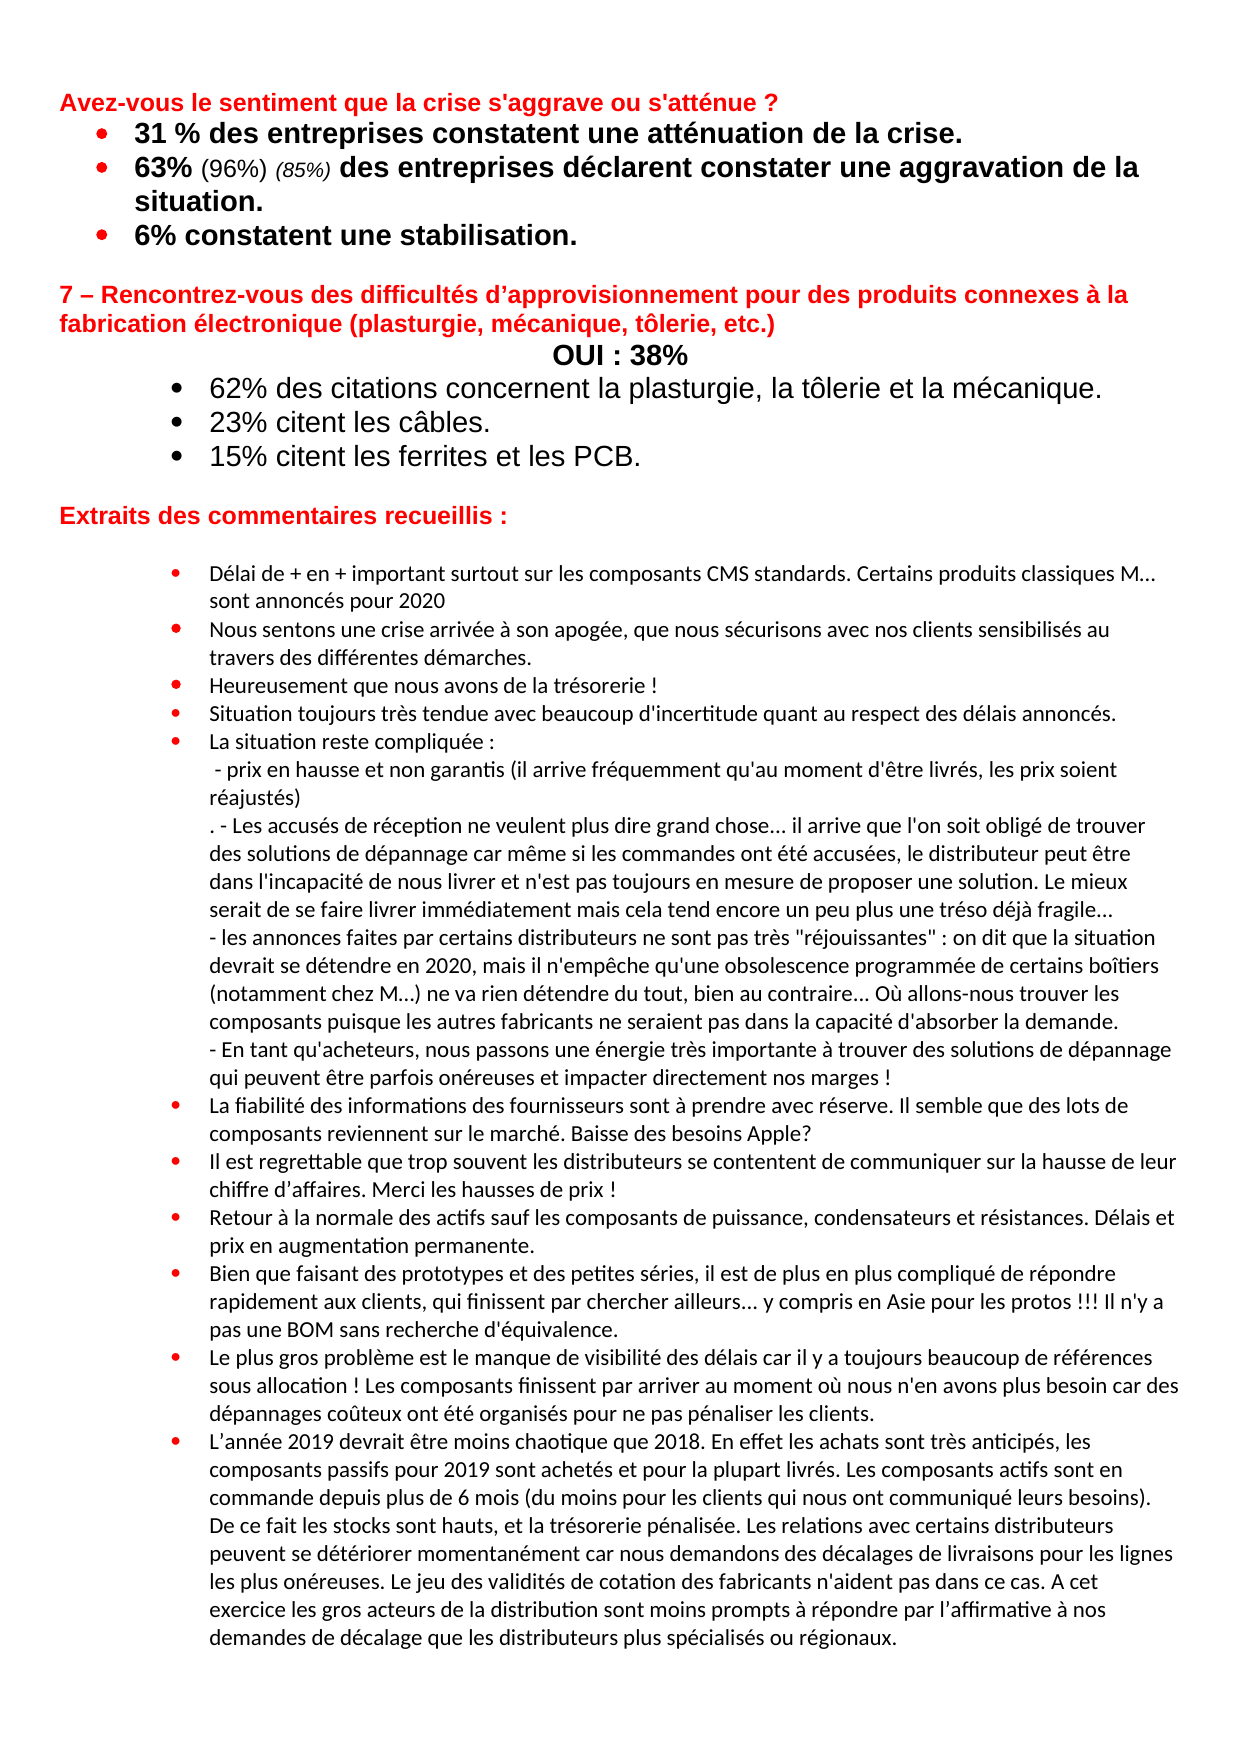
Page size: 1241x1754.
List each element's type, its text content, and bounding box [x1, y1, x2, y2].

list Bien que faisant des prototypes et des petites séries, il est de plus en plus compliqué de répondre rapidement aux clients, qui finissent par chercher ailleurs... y compris en Asie pour les protos !!! Il n'y a pas une BOM sans recherche d'équivalence. [172, 1259, 1181, 1343]
list - prix en hausse et non garantis (il arrive fréquemment qu'au moment d'être livrés, les prix soient réajustés) [209, 755, 1181, 811]
list - En tant qu'acheteurs, nous passons une énergie très importante à trouver des solutions de dépannage qui peuvent être parfois onéreuses et impacter directement nos marges ! [209, 1035, 1181, 1091]
list 63% (96%) (85%) des entreprises déclarent constater une aggravation de la situation. [97, 150, 1181, 218]
list 15% citent les ferrites et les PCB. [172, 439, 1181, 472]
list La fiabilité des informations des fournisseurs sont à prendre avec réserve. Il semble que des lots de composants reviennent sur le marché. Baisse des besoins Apple? [172, 1091, 1181, 1147]
list . - Les accusés de réception ne veulent plus dire grand chose... il arrive que l'on soit obligé de trouver des solutions de dépannage car même si les commandes ont été accusées, le distributeur peut être dans l'incapacité de nous livrer et n'est pas toujours en mesure de proposer une solution. Le mieux serait de se faire livrer immédiatement mais cela tend encore un peu plus une tréso déjà fragile... [209, 811, 1181, 923]
list L’année 2019 devrait être moins chaotique que 2018. En effet les achats sont très anticipés, les composants passifs pour 2019 sont achetés et pour la plupart livrés. Les composants actifs sont en commande depuis plus de 6 mois (du moins pour les clients qui nous ont communiqué leurs besoins). De ce fait les stocks sont hauts, et la trésorerie pénalisée. Les relations avec certains distributeurs peuvent se détériorer momentanément car nous demandons des décalages de livraisons pour les lignes les plus onéreuses. Le jeu des validités de cotation des fabricants n'aident pas dans ce cas. A cet exercice les gros acteurs de la distribution sont moins prompts à répondre par l’affirmative à nos demandes de décalage que les distributeurs plus spécialisés ou régionaux. [172, 1427, 1181, 1651]
list La situation reste compliquée : [172, 727, 1181, 755]
text Extraits des commentaires recueillis : [59, 501, 1181, 530]
list 6% constatent une stabilisation. [97, 218, 1181, 251]
list - les annonces faites par certains distributeurs ne sont pas très "réjouissantes" : on dit que la situation devrait se détendre en 2020, mais il n'empêche qu'une obsolescence programmée de certains boîtiers (notamment chez M…) ne va rien détendre du tout, bien au contraire... Où allons-nous trouver les composants puisque les autres fabricants ne seraient pas dans la capacité d'absorber la demande. [209, 923, 1181, 1035]
list Délai de + en + important surtout sur les composants CMS standards. Certains produits classiques M… sont annoncés pour 2020 [172, 559, 1181, 615]
list 62% des citations concernent la plasturgie, la tôlerie et la mécanique. [172, 371, 1181, 405]
list 23% citent les câbles. [172, 405, 1181, 439]
list Retour à la normale des actifs sauf les composants de puissance, condensateurs et résistances. Délais et prix en augmentation permanente. [172, 1203, 1181, 1259]
text OUI : 38% [59, 338, 1181, 371]
list 31 % des entreprises constatent une atténuation de la crise. [97, 117, 1181, 150]
list Heureusement que nous avons de la trésorerie ! [172, 671, 1181, 699]
list Il est regrettable que trop souvent les distributeurs se contentent de communiquer sur la hausse de leur chiffre d’affaires. Merci les hausses de prix ! [172, 1147, 1181, 1203]
list Le plus gros problème est le manque de visibilité des délais car il y a toujours beaucoup de références sous allocation ! Les composants finissent par arriver au moment où nous n'en avons plus besoin car des dépannages coûteux ont été organisés pour ne pas pénaliser les clients. [172, 1343, 1181, 1427]
list Nous sentons une crise arrivée à son apogée, que nous sécurisons avec nos clients sensibilisés au travers des différentes démarches. [172, 615, 1181, 671]
text Avez-vous le sentiment que la crise s'aggrave ou s'atténue ? [59, 88, 1181, 117]
text 7 – Rencontrez-vous des difficultés d’approvisionnement pour des produits connexes à la fabrication électronique (plasturgie, mécanique, tôlerie, etc.) [59, 280, 1181, 338]
list Situation toujours très tendue avec beaucoup d'incertitude quant au respect des délais annoncés. [172, 699, 1181, 727]
